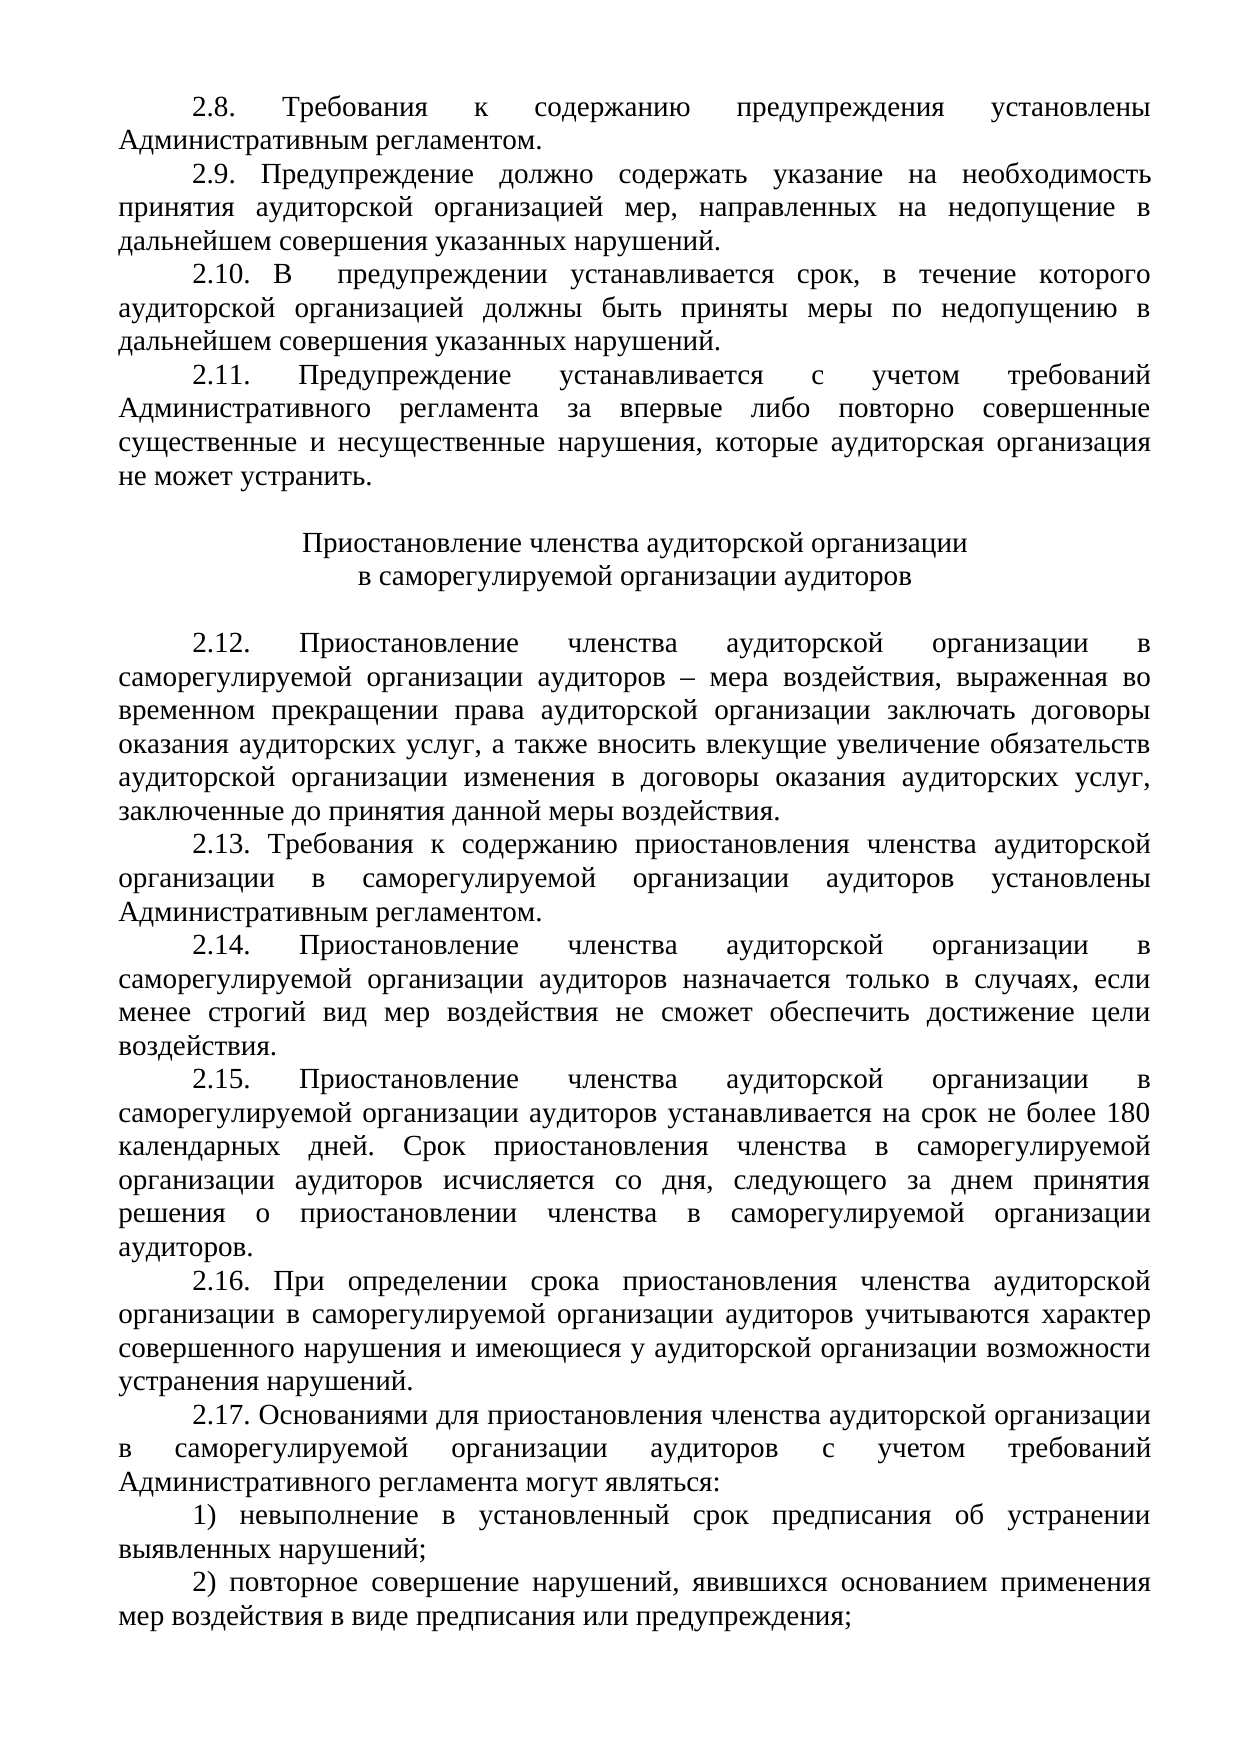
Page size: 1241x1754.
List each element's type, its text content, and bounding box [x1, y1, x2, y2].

text 2.13. Требования к содержанию приостановления членства аудиторской организации в саморегулируемой организации аудиторов установлены Административным регламентом. [118, 827, 1152, 927]
text 2.12. Приостановление членства аудиторской организации в саморегулируемой организации аудиторов – мера воздействия, выраженная во временном прекращении права аудиторской организации заключать договоры оказания аудиторских услуг, а также вносить влекущие увеличение обязательств аудиторской организации изменения в договоры оказания аудиторских услуг, заключенные до принятия данной меры воздействия. [118, 625, 1152, 827]
text 2.9. Предупреждение должно содержать указание на необходимость принятия аудиторской организацией мер, направленных на недопущение в дальнейшем совершения указанных нарушений. [118, 156, 1152, 256]
text 2) повторное совершение нарушений, явившихся основанием применения мер воздействия в виде предписания или предупреждения; [118, 1564, 1152, 1632]
text 2.17. Основаниями для приостановления членства аудиторской организации в саморегулируемой организации аудиторов с учетом требований Административного регламента могут являться: [118, 1397, 1152, 1497]
text Приостановление членства аудиторской организации [118, 525, 1152, 558]
text 2.11. Предупреждение устанавливается с учетом требований Административного регламента за впервые либо повторно совершенные существенные и несущественные нарушения, которые аудиторская организация не может устранить. [118, 357, 1152, 491]
text 2.8. Требования к содержанию предупреждения установлены Административным регламентом. [118, 89, 1152, 156]
text 2.14. Приостановление членства аудиторской организации в саморегулируемой организации аудиторов назначается только в случаях, если менее строгий вид мер воздействия не сможет обеспечить достижение цели воздействия. [118, 927, 1152, 1061]
text в саморегулируемой организации аудиторов [118, 558, 1152, 592]
text 1) невыполнение в установленный срок предписания об устранении выявленных нарушений; [118, 1497, 1152, 1564]
text 2.15. Приостановление членства аудиторской организации в саморегулируемой организации аудиторов устанавливается на срок не более 180 календарных дней. Срок приостановления членства в саморегулируемой организации аудиторов исчисляется со дня, следующего за днем принятия решения о приостановлении членства в саморегулируемой организации аудиторов. [118, 1061, 1152, 1263]
text 2.10. В предупреждении устанавливается срок, в течение которого аудиторской организацией должны быть приняты меры по недопущению в дальнейшем совершения указанных нарушений. [118, 256, 1152, 357]
text 2.16. При определении срока приостановления членства аудиторской организации в саморегулируемой организации аудиторов учитываются характер совершенного нарушения и имеющиеся у аудиторской организации возможности устранения нарушений. [118, 1263, 1152, 1397]
